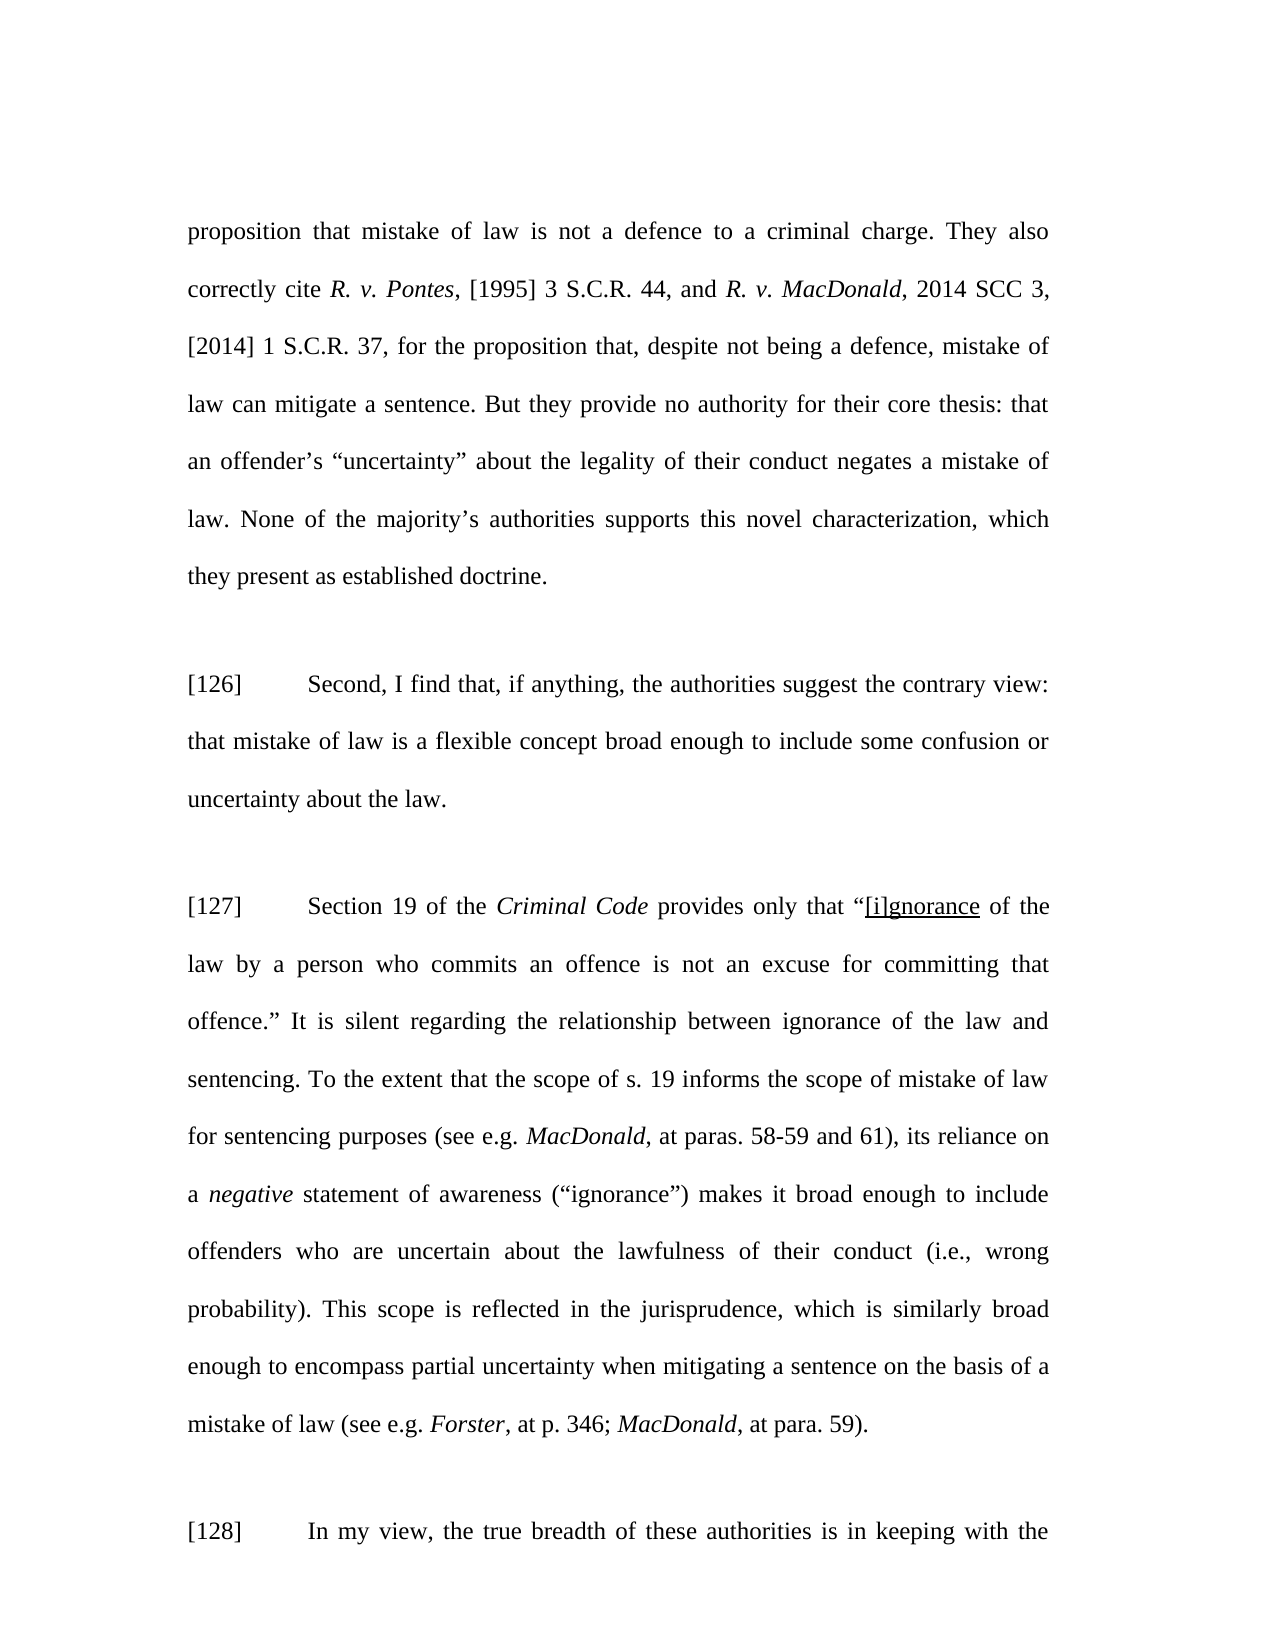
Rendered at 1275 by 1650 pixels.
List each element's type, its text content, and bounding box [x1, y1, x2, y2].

text Section 19 of the Criminal Code provides only that “[i]gnorance of the law by a person who commits an offence is not an excuse for committing that offence.” It is silent regarding the relationship between ignorance of the law and sentencing. To the extent that the scope of s. 19 informs the scope of mistake of law for sentencing purposes (see e.g. MacDonald, at paras. 58-59 and 61), its reliance on a negative statement of awareness (“ignorance”) makes it broad enough to include offenders who are uncertain about the lawfulness of their conduct (i.e., wrong probability). This scope is reflected in the jurisprudence, which is similarly broad enough to encompass partial uncertainty when mitigating a sentence on the basis of a mistake of law (see e.g. Forster, at p. 346; MacDonald, at para. 59). [187, 891, 1050, 1438]
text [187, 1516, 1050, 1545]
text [187, 216, 1050, 590]
text Second, I find that, if anything, the authorities suggest the contrary view: that mistake of law is a flexible concept broad enough to include some confusion or uncertainty about the law. [187, 669, 1050, 813]
